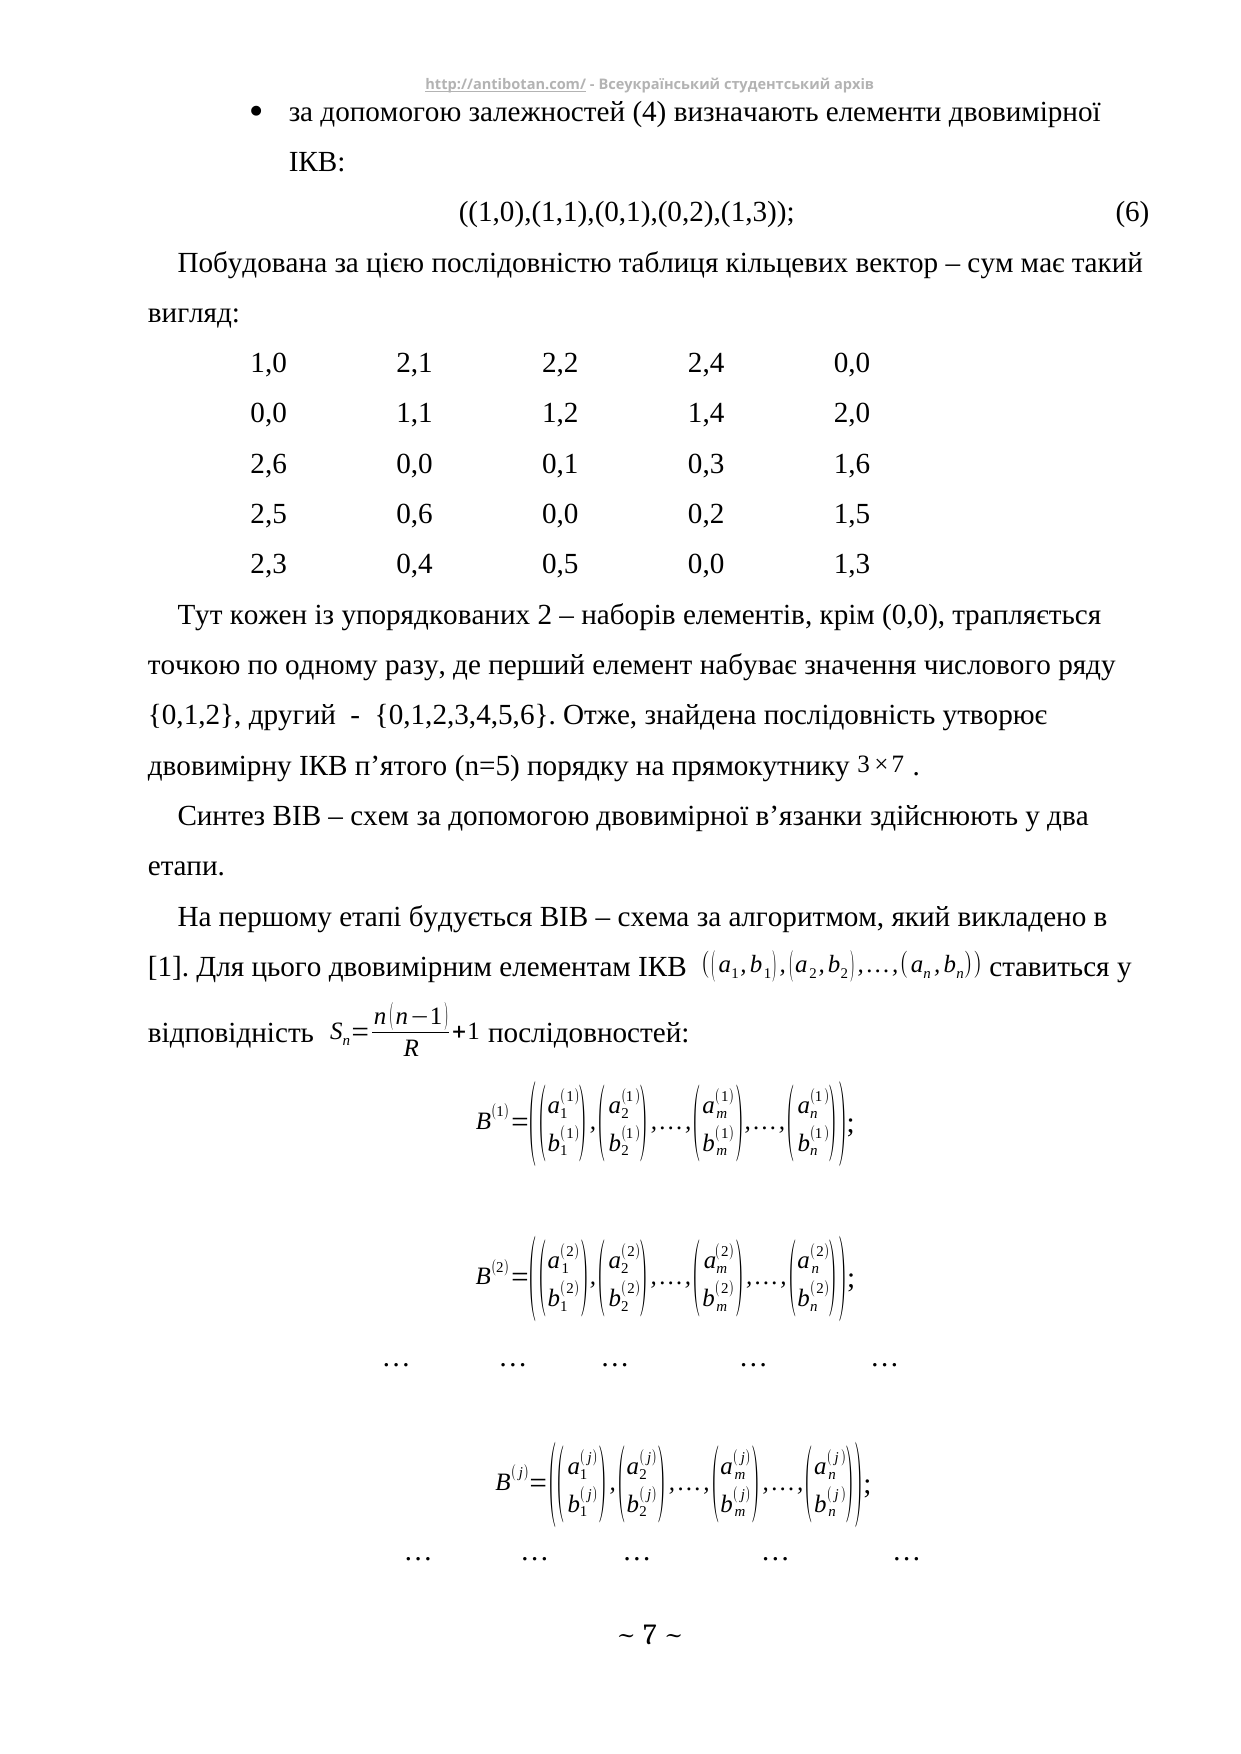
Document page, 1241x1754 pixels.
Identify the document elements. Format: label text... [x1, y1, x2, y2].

list … … … … … [148, 1339, 1152, 1373]
list 0,0 1,1 1,2 1,4 2,0 [148, 396, 1152, 429]
list за допомогою залежностей (4) визначають елементи двовимірної ІКВ: [251, 94, 1152, 178]
list Побудована за цією послідовністю таблиця кільцевих вектор – сум має такий вигляд: [148, 245, 1152, 328]
list ; [148, 1079, 1152, 1167]
list 2,6 0,0 0,1 0,3 1,6 [148, 446, 1152, 479]
list ; [148, 1234, 1152, 1323]
list Синтез ВІВ – схем за допомогою двовимірної в’язанки здійснюють у два етапи. [148, 798, 1152, 882]
list На першому етапі будується ВІВ – схема за алгоритмом, який викладено в [1]. Для цього двовимірним елементам ІКВ ставиться у відповідність послідовностей: [148, 899, 1152, 1062]
list 2,5 0,6 0,0 0,2 1,5 [148, 496, 1152, 530]
list … … … … … [148, 1533, 1152, 1567]
list 1,0 2,1 2,2 2,4 0,0 [148, 345, 1152, 379]
list Тут кожен із упорядкованих 2 – наборів елементів, крім (0,0), трапляється точкою по одному разу, де перший елемент набуває значення числового ряду {0,1,2}, другий - {0,1,2,3,4,5,6}. Отже, знайдена послідовність утворює двовимірну ІКВ п’ятого (n=5) порядку на прямокутнику . [148, 597, 1152, 781]
text ; [213, 1440, 1152, 1528]
list ((1,0),(1,1),(0,1),(0,2),(1,3)); (6) [288, 194, 1152, 228]
list 2,3 0,4 0,5 0,0 1,3 [148, 547, 1152, 580]
